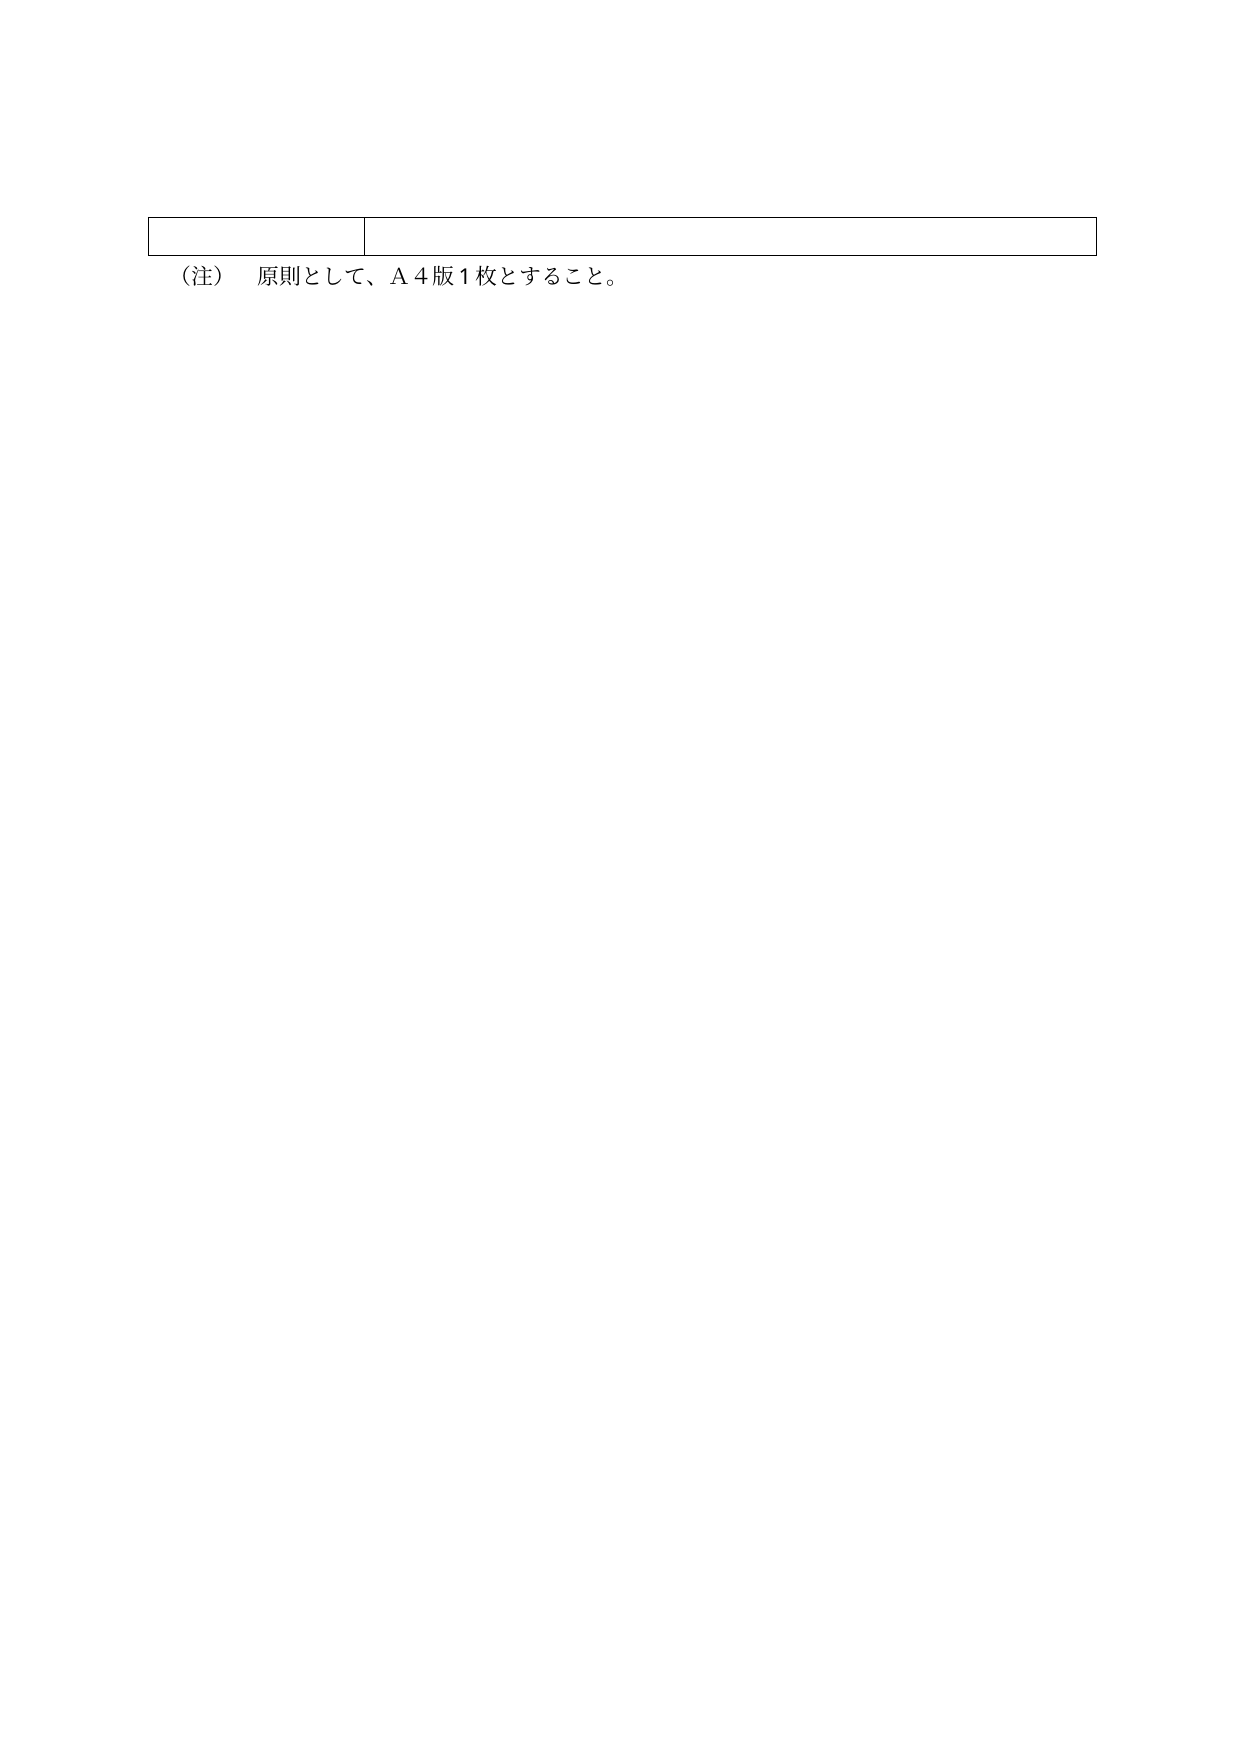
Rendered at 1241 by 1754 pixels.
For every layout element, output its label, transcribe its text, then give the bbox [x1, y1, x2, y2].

table_cell [365, 218, 542, 255]
text （注） 原則として、Ａ４版1枚とすること。 [148, 256, 1092, 294]
table_cell [543, 218, 1096, 255]
